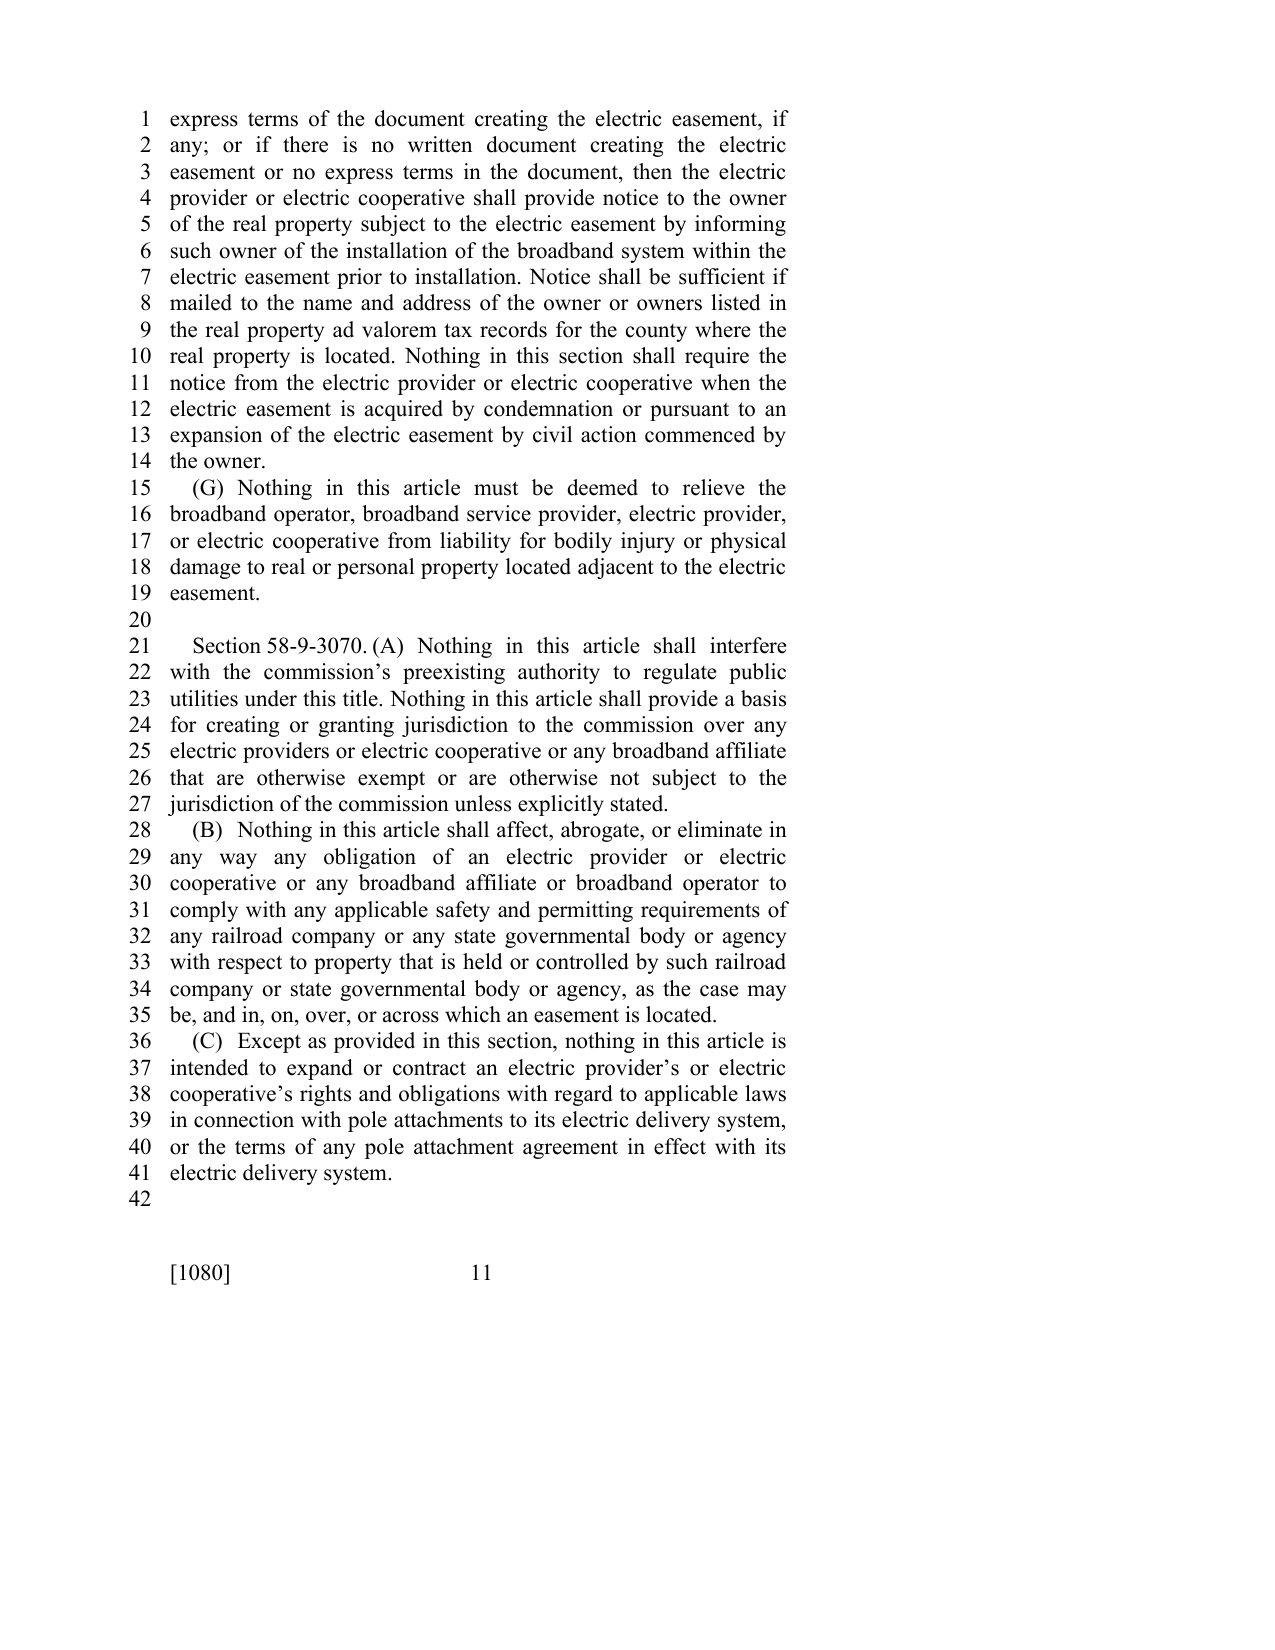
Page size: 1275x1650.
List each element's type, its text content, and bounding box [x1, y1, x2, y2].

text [169, 105, 787, 474]
text Section 58-9-3070. (A) Nothing in this article shall interfere with the commission’s preexisting authority to regulate public utilities under this title. Nothing in this article shall provide a basis for creating or granting jurisdiction to the commission over any electric providers or electric cooperative or any broadband affiliate that are otherwise exempt or are otherwise not subject to the jurisdiction of the commission unless explicitly stated. [169, 632, 787, 817]
text (B) Nothing in this article shall affect, abrogate, or eliminate in any way any obligation of an electric provider or electric cooperative or any broadband affiliate or broadband operator to comply with any applicable safety and permitting requirements of any railroad company or any state governmental body or agency with respect to property that is held or controlled by such railroad company or state governmental body or agency, as the case may be, and in, on, over, or across which an easement is located. [169, 817, 787, 1027]
text (G) Nothing in this article must be deemed to relieve the broadband operator, broadband service provider, electric provider, or electric cooperative from liability for bodily injury or physical damage to real or personal property located adjacent to the electric easement. [169, 474, 787, 606]
text (C) Except as provided in this section, nothing in this article is intended to expand or contract an electric provider’s or electric cooperative’s rights and obligations with regard to applicable laws in connection with pole attachments to its electric delivery system, or the terms of any pole attachment agreement in effect with its electric delivery system. [169, 1027, 787, 1186]
